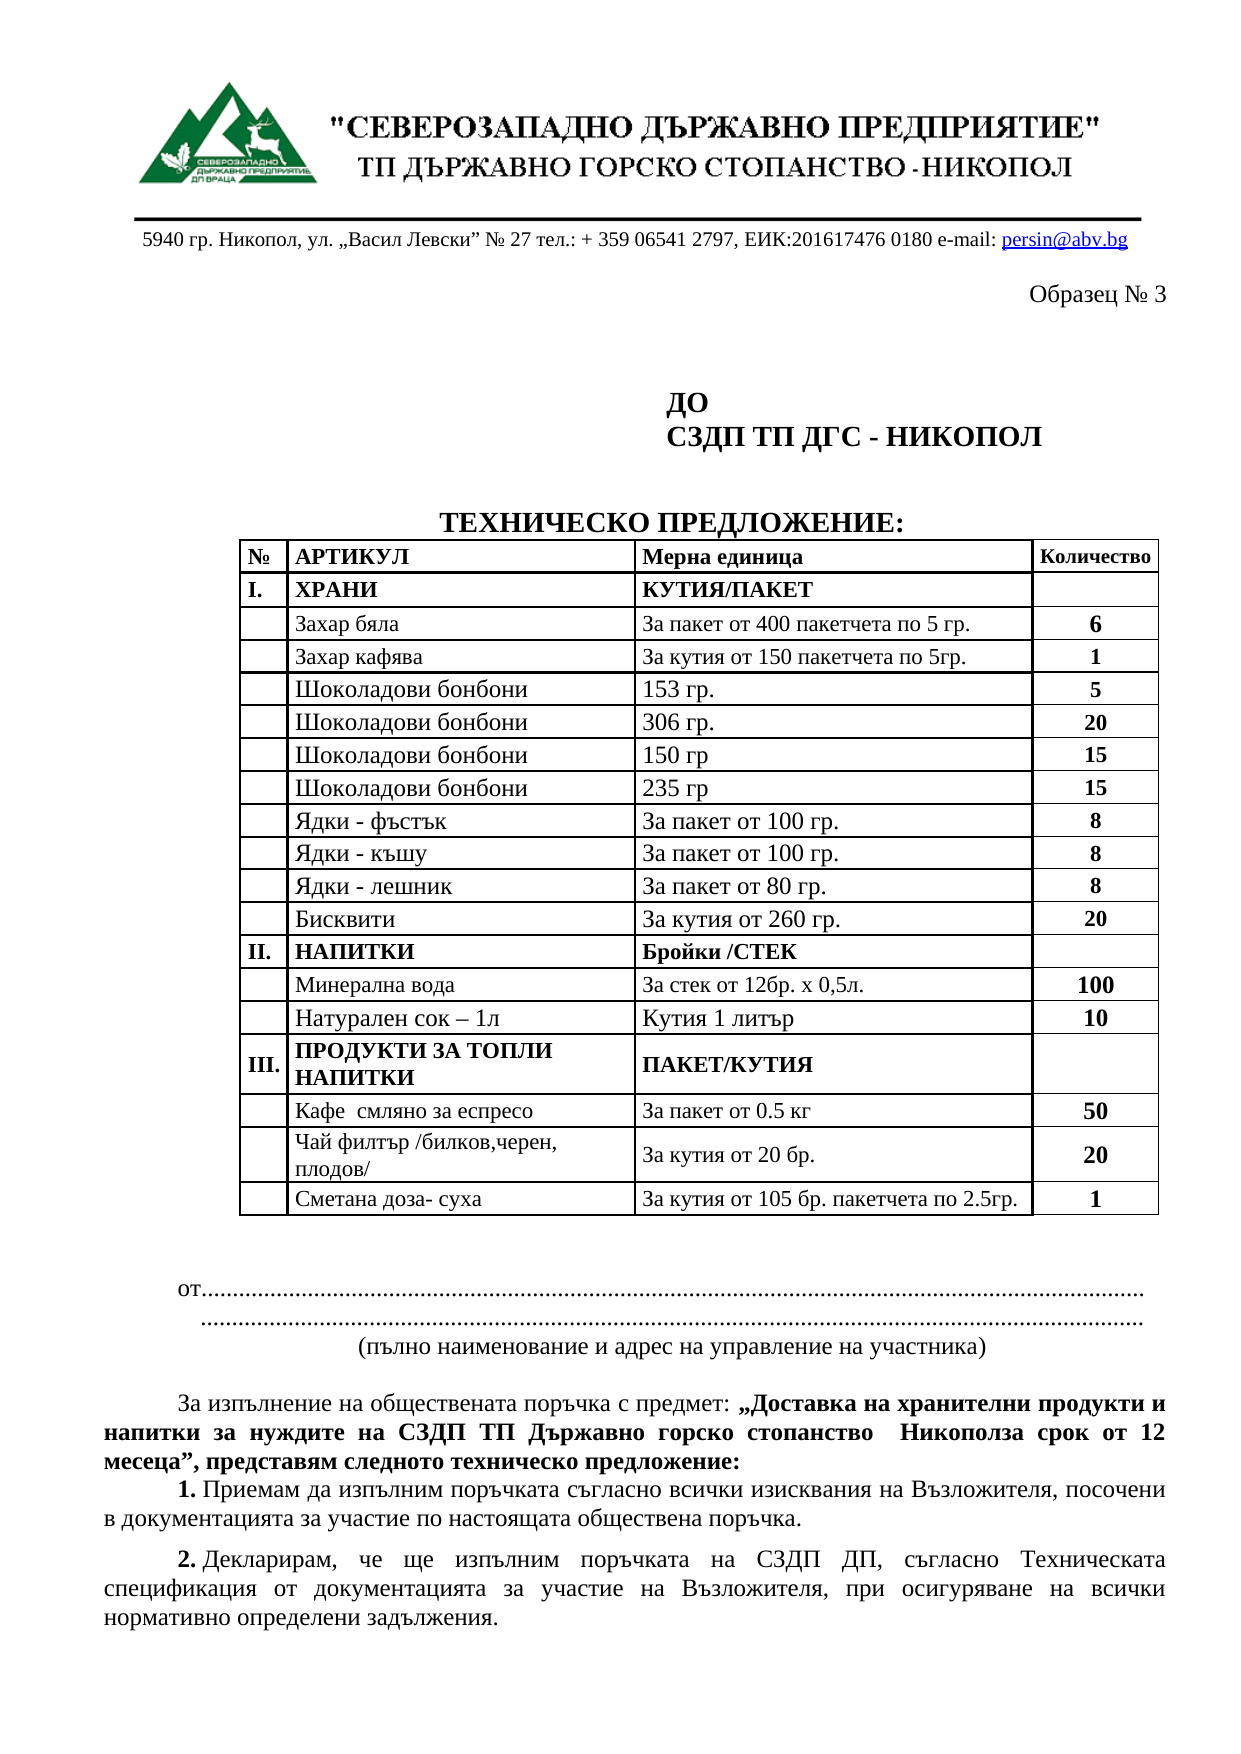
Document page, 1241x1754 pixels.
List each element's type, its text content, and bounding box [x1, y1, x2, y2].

table_cell За стек от 12бр. х 0,5л. [636, 969, 1031, 999]
text СЗДП ТП ДГС - НИКОПОЛ [103, 419, 1167, 452]
table_cell [241, 1002, 286, 1032]
table_cell [1034, 573, 1158, 606]
table_cell Кутия 1 литър [636, 1002, 1031, 1032]
text от....................................................................................................................................................... [103, 1273, 1167, 1302]
table_cell 5 [1034, 673, 1158, 704]
table_cell 1 [1034, 640, 1158, 671]
table_cell I. [241, 574, 286, 606]
table_cell [241, 903, 286, 934]
table_cell 50 [1034, 1094, 1158, 1126]
table_cell За кутия от 105 бр. пакетчета по 2.5гр. [636, 1183, 1031, 1214]
table_cell За пакет от 100 гр. [636, 805, 1031, 836]
table_cell За кутия от 150 пакетчета по 5гр. [636, 641, 1031, 671]
table_cell За пакет от 400 пакетчета по 5 гр. [636, 608, 1031, 639]
table_cell [241, 1128, 286, 1181]
table_cell 20 [1034, 1127, 1158, 1181]
table_cell Минерална вода [289, 969, 634, 999]
table_cell 100 [1034, 968, 1158, 999]
table_cell Захар бяла [289, 608, 634, 639]
table_cell Захар кафява [289, 641, 634, 671]
table_header АРТИКУЛ [289, 541, 634, 571]
table_cell Шоколадови бонбони [289, 772, 634, 803]
text ДО [103, 385, 1167, 419]
table_cell Кафе смляно за еспресо [289, 1095, 634, 1126]
table_cell 8 [1034, 869, 1158, 901]
text За изпълнение на обществената поръчка с предмет: „Доставка на хранителни продукти и напитки за нуждите на СЗДП ТП Държавно горско стопанство Никополза срок от 12 месеца”, представям следното техническо предложение: [103, 1388, 1167, 1474]
table_cell ПРОДУКТИ ЗА ТОПЛИ НАПИТКИ [289, 1035, 634, 1093]
table_cell [241, 772, 286, 803]
table_cell 1 [1034, 1182, 1158, 1214]
table_cell [241, 608, 286, 639]
table_cell КУТИЯ/ПАКЕТ [636, 574, 1031, 606]
table_cell Бройки /СТЕК [636, 936, 1031, 967]
title Образец № 3 [103, 279, 1167, 308]
table_cell [241, 805, 286, 836]
table_cell [241, 969, 286, 999]
table_cell 150 гр [636, 739, 1031, 770]
table_cell 20 [1034, 705, 1158, 737]
table_cell Шоколадови бонбони [289, 706, 634, 737]
picture [125, 73, 1145, 227]
table_cell 15 [1034, 738, 1158, 770]
table_cell Бисквити [289, 903, 634, 934]
table_cell Ядки - лешник [289, 870, 634, 901]
table_cell ПАКЕТ/КУТИЯ [636, 1035, 1031, 1093]
table_cell [241, 739, 286, 770]
table_cell [241, 674, 286, 704]
table_cell [1034, 1034, 1158, 1093]
table_cell Шоколадови бонбони [289, 739, 634, 770]
text ....................................................................................................................................................... [103, 1302, 1167, 1331]
text (пълно наименование и адрес на управление на участника) [103, 1331, 1167, 1359]
table_cell Чай филтър /билков,черен, плодов/ [289, 1128, 634, 1181]
table_header № [241, 541, 286, 571]
table_cell Натурален сок – 1л [289, 1002, 634, 1032]
table_cell 153 гр. [636, 674, 1031, 704]
table_cell [241, 870, 286, 901]
table_cell 8 [1034, 804, 1158, 836]
table_cell [241, 1095, 286, 1126]
table_cell 15 [1034, 771, 1158, 803]
table_cell 20 [1034, 902, 1158, 934]
table_cell 306 гр. [636, 706, 1031, 737]
table_cell Сметана доза- суха [289, 1183, 634, 1214]
table_cell III. [241, 1035, 286, 1093]
table_cell 8 [1034, 837, 1158, 868]
table_cell 235 гр [636, 772, 1031, 803]
table_cell Шоколадови бонбони [289, 674, 634, 704]
table_cell За кутия от 20 бр. [636, 1128, 1031, 1181]
table_cell [241, 838, 286, 868]
table_cell За пакет от 100 гр. [636, 838, 1031, 868]
text 1. Приемам да изпълним поръчката съгласно всички изисквания на Възложителя, посочени в документацията за участие по настоящата обществена поръчка. [103, 1474, 1167, 1532]
table_cell За кутия от 260 гр. [636, 903, 1031, 934]
text 2. Декларирам, че ще изпълним поръчката на СЗДП ДП, съгласно Техническата спецификация от документацията за участие на Възложителя, при осигуряване на всички нормативно определени задължения. [103, 1544, 1167, 1631]
subtitle ТЕХНИЧЕСКО ПРЕДЛОЖЕНИЕ: [103, 505, 1167, 539]
table_cell 10 [1034, 1001, 1158, 1032]
table_cell ХРАНИ [289, 574, 634, 606]
table_cell II. [241, 936, 286, 967]
table_cell Ядки - фъстък [289, 805, 634, 836]
table_cell [241, 641, 286, 671]
table_cell Ядки - къшу [289, 838, 634, 868]
table_cell [1034, 935, 1158, 967]
table_cell За пакет от 80 гр. [636, 870, 1031, 901]
table_cell 6 [1034, 607, 1158, 639]
table_cell За пакет от 0.5 кг [636, 1095, 1031, 1126]
table_cell [241, 706, 286, 737]
table_cell НАПИТКИ [289, 936, 634, 967]
table_header Количество [1034, 540, 1158, 571]
table_cell [241, 1183, 286, 1214]
table_header Мерна единица [636, 541, 1031, 571]
